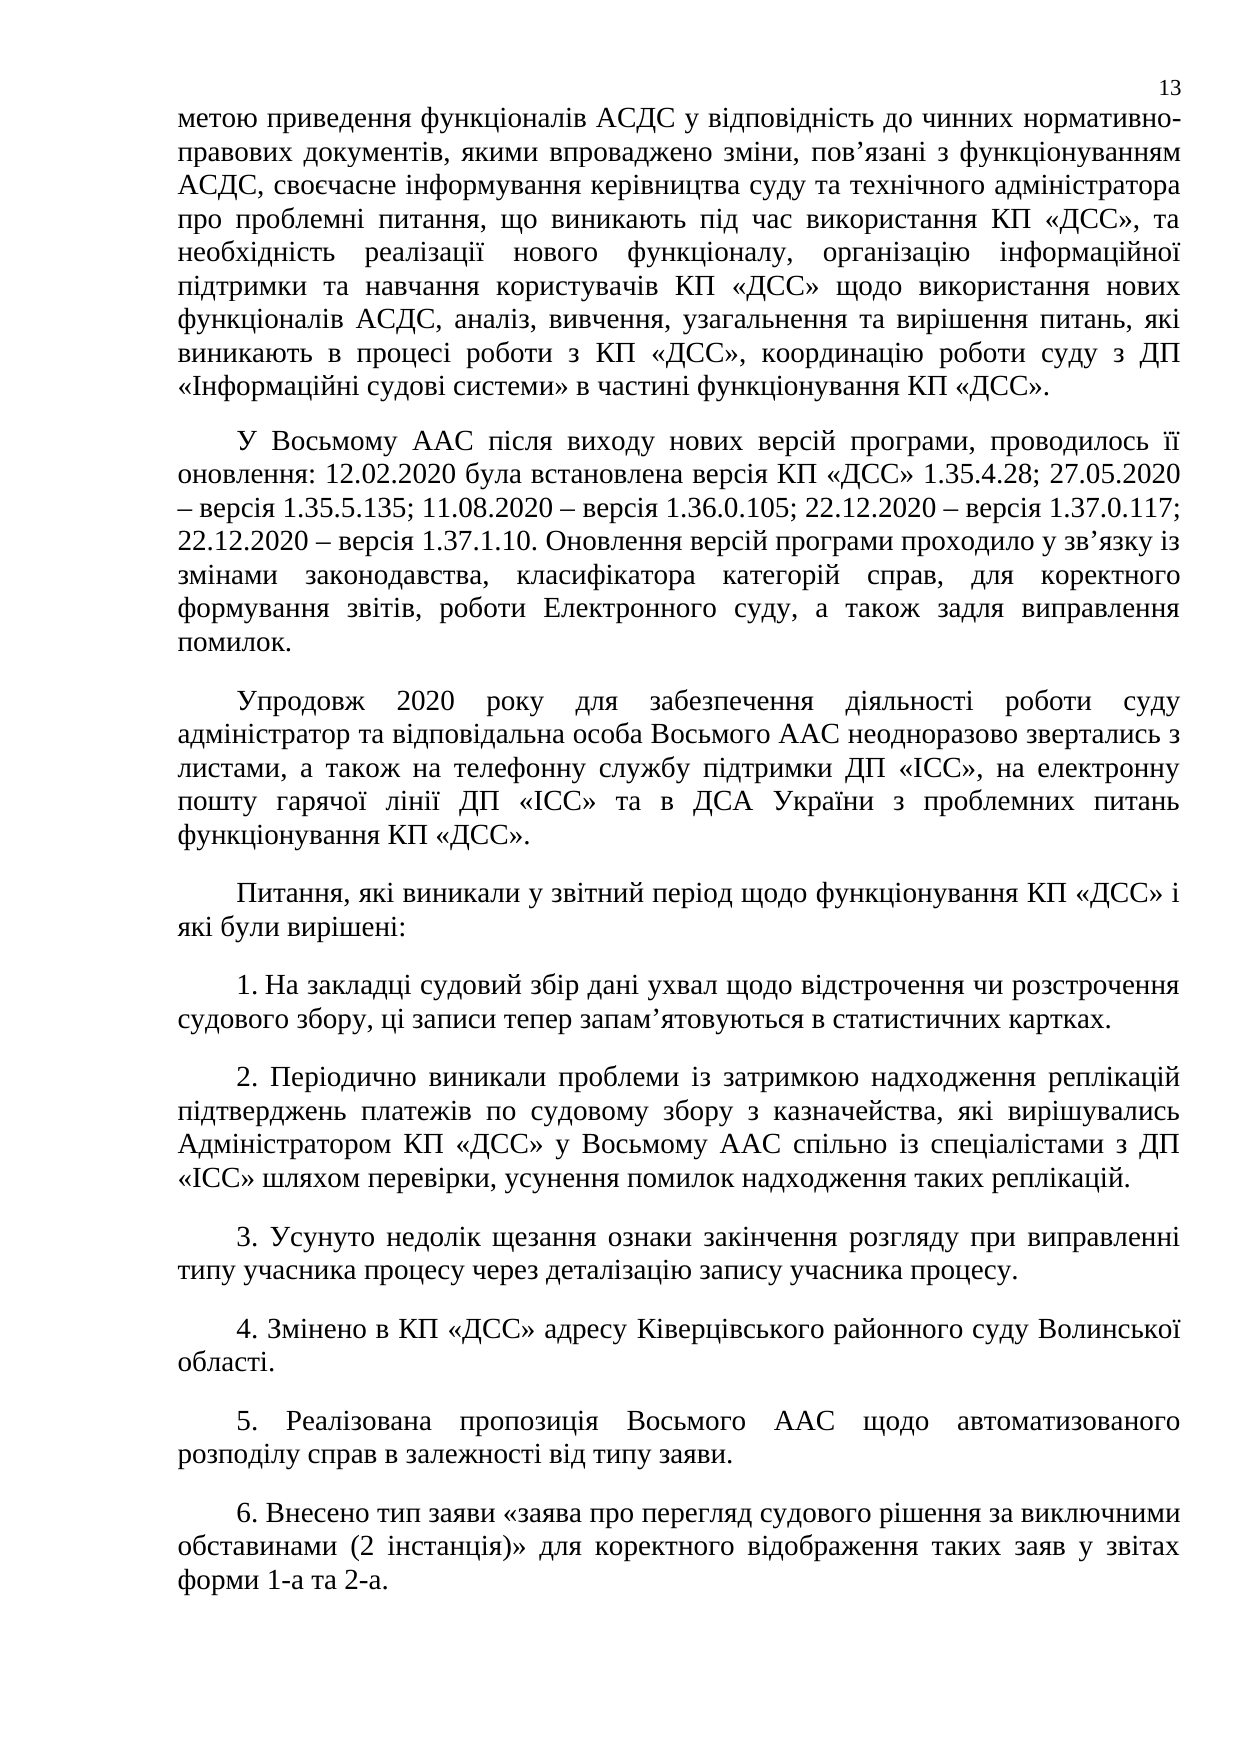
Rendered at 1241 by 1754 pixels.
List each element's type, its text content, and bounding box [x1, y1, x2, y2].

text 1. На закладці судовий збір дані ухвал щодо відстрочення чи розстрочення судового збору, ці записи тепер запам’ятовуються в статистичних картках. [177, 967, 1181, 1034]
text Питання, які виникали у звітний період щодо функціонування КП «ДСС» і які були вирішені: [177, 875, 1181, 942]
text Упродовж 2020 року для забезпечення діяльності роботи суду адміністратор та відповідальна особа Восьмого ААС неодноразово звертались з листами, а також на телефонну службу підтримки ДП «ІСС», на електронну пошту гарячої лінії ДП «ІСС» та в ДСА України з проблемних питань функціонування КП «ДСС». [177, 683, 1181, 850]
text 2. Періодично виникали проблеми із затримкою надходження реплікацій підтверджень платежів по судовому збору з казначейства, які вирішувались Адміністратором КП «ДСС» у Восьмому ААС спільно із спеціалістами з ДП «ІСС» шляхом перевірки, усунення помилок надходження таких реплікацій. [177, 1059, 1181, 1194]
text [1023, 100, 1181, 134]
text 4. Змінено в КП «ДСС» адресу Ківерцівського районного суду Волинської області. [177, 1311, 1181, 1378]
text 6. Внесено тип заяви «заява про перегляд судового рішення за виключними обставинами (2 інстанція)» для коректного відображення таких заяв у звітах форми 1-а та 2-а. [177, 1495, 1181, 1596]
text У Восьмому ААС після виходу нових версій програми, проводилось її оновлення: 12.02.2020 була встановлена версія КП «ДСС» 1.35.4.28; 27.05.2020 – версія 1.35.5.135; 11.08.2020 – версія 1.36.0.105; 22.12.2020 – версія 1.37.0.117; 22.12.2020 – версія 1.37.1.10. Оновлення версій програми проходило у зв’язку із змінами законодавства, класифікатора категорій справ, для коректного формування звітів, роботи Електронного суду, а також задля виправлення помилок. [177, 423, 1181, 658]
text 3. Усунуто недолік щезання ознаки закінчення розгляду при виправленні типу учасника процесу через деталізацію запису учасника процесу. [177, 1219, 1181, 1286]
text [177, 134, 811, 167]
text 5. Реалізована пропозиція Восьмого ААС щодо автоматизованого розподілу справ в залежності від типу заяви. [177, 1403, 1181, 1470]
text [177, 301, 1181, 402]
